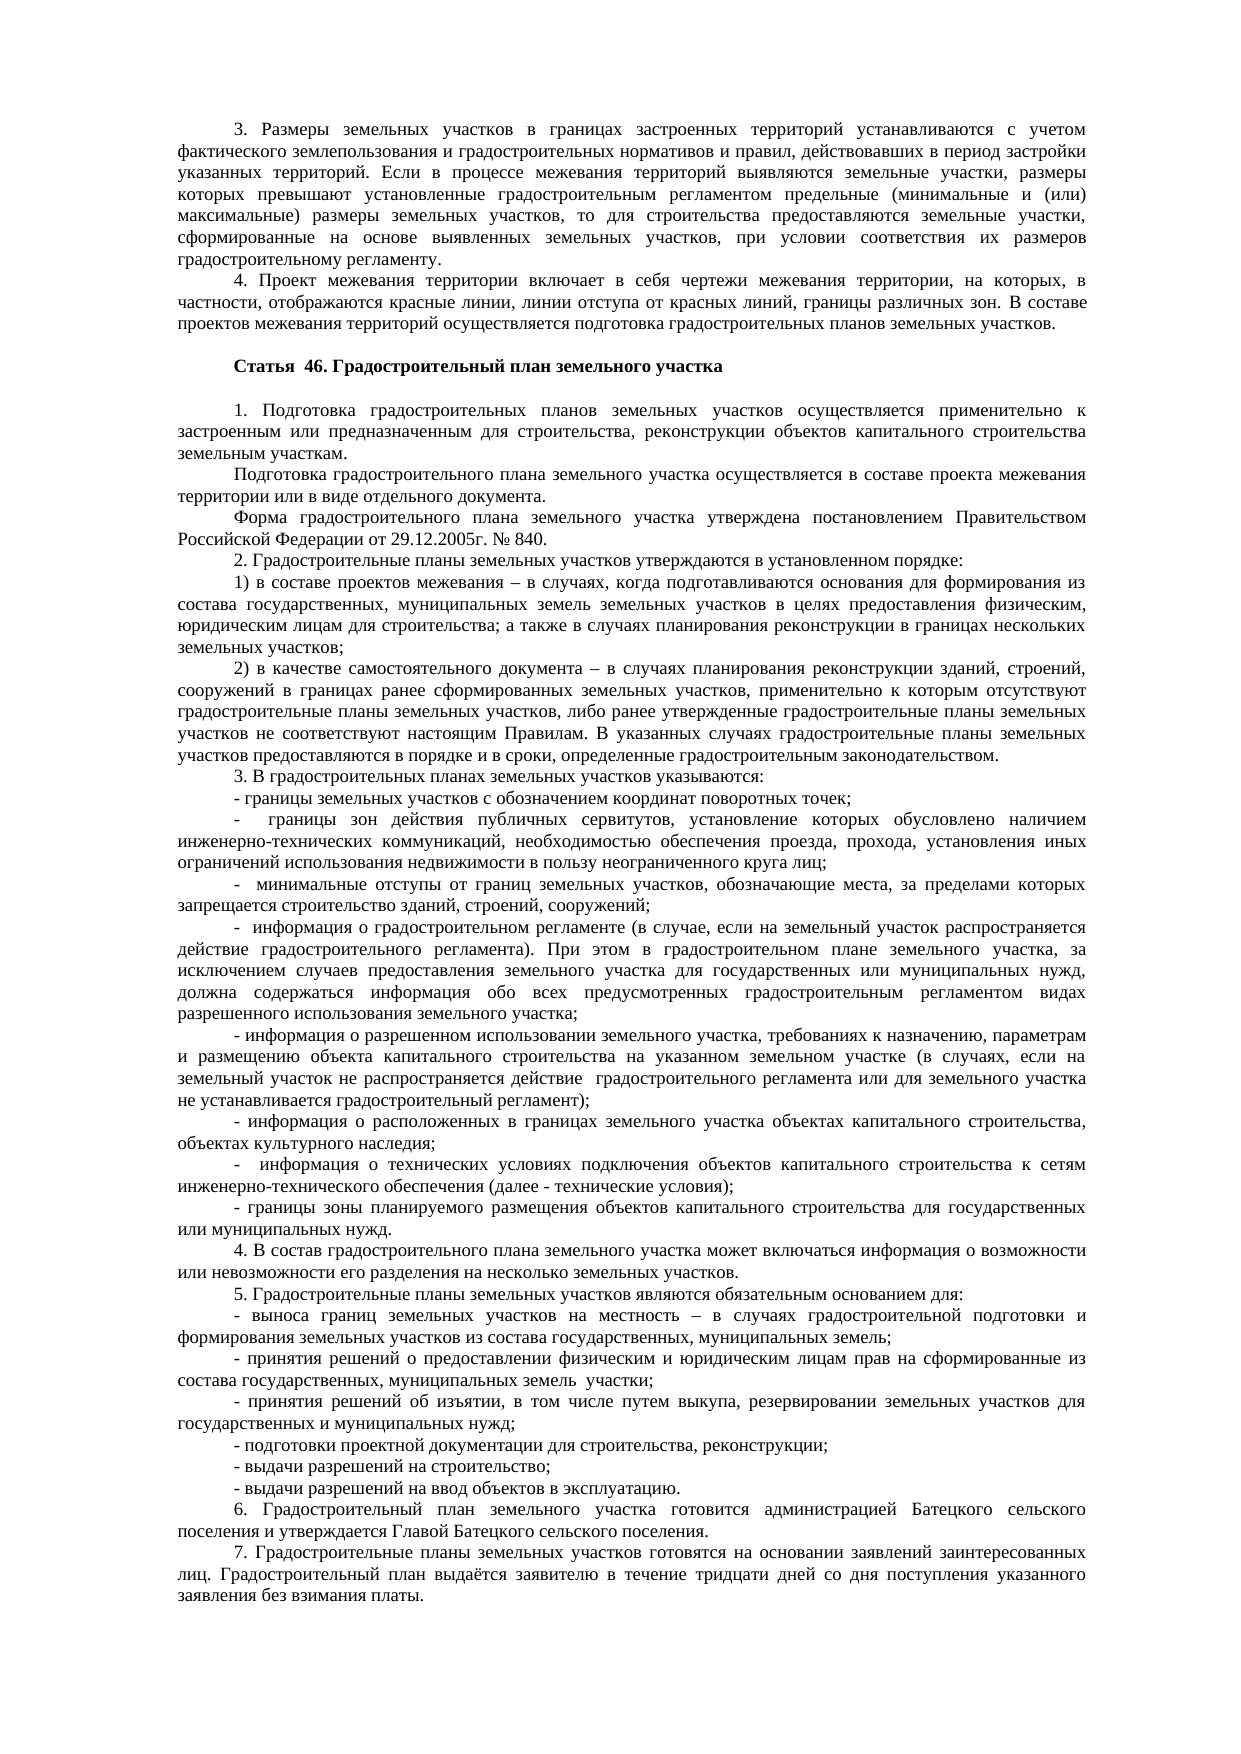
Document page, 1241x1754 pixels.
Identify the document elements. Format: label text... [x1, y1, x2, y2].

subtitle - принятия решений об изъятии, в том числе путем выкупа, резервировании земельных участков для государственных и муниципальных нужд; [177, 1390, 1087, 1433]
subtitle 3. В градостроительных планах земельных участков указываются: [177, 765, 1087, 787]
text 4. В состав градостроительного плана земельного участка может включаться информация о возможности или невозможности его разделения на несколько земельных участков. [177, 1239, 1087, 1282]
text 3. Размеры земельных участков в границах застроенных территорий устанавливаются с учетом фактического землепользования и градостроительных нормативов и правил, действовавших в период застройки указанных территорий. Если в процессе межевания территорий выявляются земельные участки, размеры которых превышают установленные градостроительным регламентом предельные (минимальные и (или) максимальные) размеры земельных участков, то для строительства предоставляются земельные участки, сформированные на основе выявленных земельных участков, при условии соответствия их размеров градостроительному регламенту. [177, 118, 1087, 269]
text Подготовка градостроительного плана земельного участка осуществляется в составе проекта межевания территории или в виде отдельного документа. [177, 463, 1087, 506]
text - информация о технических условиях подключения объектов капитального строительства к сетям инженерно-технического обеспечения (далее - технические условия); [177, 1153, 1087, 1196]
subtitle 1) в составе проектов межевания – в случаях, когда подготавливаются основания для формирования из состава государственных, муниципальных земель земельных участков в целях предоставления физическим, юридическим лицам для строительства; а также в случаях планирования реконструкции в границах нескольких земельных участков; [177, 571, 1087, 657]
subtitle 5. Градостроительные планы земельных участков являются обязательным основанием для: [177, 1282, 1087, 1304]
subtitle - границы зон действия публичных сервитутов, установление которых обусловлено наличием инженерно-технических коммуникаций, необходимостью обеспечения проезда, прохода, установления иных ограничений использования недвижимости в пользу неограниченного круга лиц; [177, 808, 1087, 873]
subtitle - выдачи разрешений на строительство; [177, 1455, 1087, 1477]
subtitle 1. Подготовка градостроительных планов земельных участков осуществляется применительно к застроенным или предназначенным для строительства, реконструкции объектов капитального строительства земельным участкам. [177, 398, 1087, 463]
subtitle 2) в качестве самостоятельного документа – в случаях планирования реконструкции зданий, строений, сооружений в границах ранее сформированных земельных участков, применительно к которым отсутствуют градостроительные планы земельных участков, либо ранее утвержденные градостроительные планы земельных участков не соответствуют настоящим Правилам. В указанных случаях градостроительные планы земельных участков предоставляются в порядке и в сроки, определенные градостроительным законодательством. [177, 657, 1087, 765]
subtitle - выноса границ земельных участков на местность – в случаях градостроительной подготовки и формирования земельных участков из состава государственных, муниципальных земель; [177, 1304, 1087, 1347]
subtitle - принятия решений о предоставлении физическим и юридическим лицам прав на сформированные из состава государственных, муниципальных земель участки; [177, 1347, 1087, 1390]
text - информация о градостроительном регламенте (в случае, если на земельный участок распространяется действие градостроительного регламента). При этом в градостроительном плане земельного участка, за исключением случаев предоставления земельного участка для государственных или муниципальных нужд, должна содержаться информация обо всех предусмотренных градостроительным регламентом видах разрешенного использования земельного участка; [177, 916, 1087, 1024]
subtitle 2. Градостроительные планы земельных участков утверждаются в установленном порядке: [177, 549, 1087, 571]
text - информация о разрешенном использовании земельного участка, требованиях к назначению, параметрам и размещению объекта капитального строительства на указанном земельном участке (в случаях, если на земельный участок не распространяется действие градостроительного регламента или для земельного участка не устанавливается градостроительный регламент); [177, 1024, 1087, 1110]
subtitle - минимальные отступы от границ земельных участков, обозначающие места, за пределами которых запрещается строительство зданий, строений, сооружений; [177, 873, 1087, 916]
subtitle - выдачи разрешений на ввод объектов в эксплуатацию. [177, 1477, 1087, 1498]
text 6. Градостроительный план земельного участка готовится администрацией Батецкого сельского поселения и утверждается Главой Батецкого сельского поселения. [177, 1498, 1087, 1541]
subtitle Статья 46. Градостроительный план земельного участка [177, 355, 1087, 377]
subtitle - границы земельных участков с обозначением координат поворотных точек; [177, 787, 1087, 808]
text 7. Градостроительные планы земельных участков готовятся на основании заявлений заинтересованных лиц. Градостроительный план выдаётся заявителю в течение тридцати дней со дня поступления указанного заявления без взимания платы. [177, 1541, 1087, 1606]
text - информация о расположенных в границах земельного участка объектах капитального строительства, объектах культурного наследия; [177, 1110, 1087, 1153]
text - границы зоны планируемого размещения объектов капитального строительства для государственных или муниципальных нужд. [177, 1196, 1087, 1239]
subtitle - подготовки проектной документации для строительства, реконструкции; [177, 1433, 1087, 1455]
subtitle Форма градостроительного плана земельного участка утверждена постановлением Правительством Российской Федерации от 29.12.2005г. № 840. [177, 506, 1087, 549]
text 4. Проект межевания территории включает в себя чертежи межевания территории, на которых, в частности, отображаются красные линии, линии отступа от красных линий, границы различных зон. В составе проектов межевания территорий осуществляется подготовка градостроительных планов земельных участков. [177, 269, 1087, 334]
